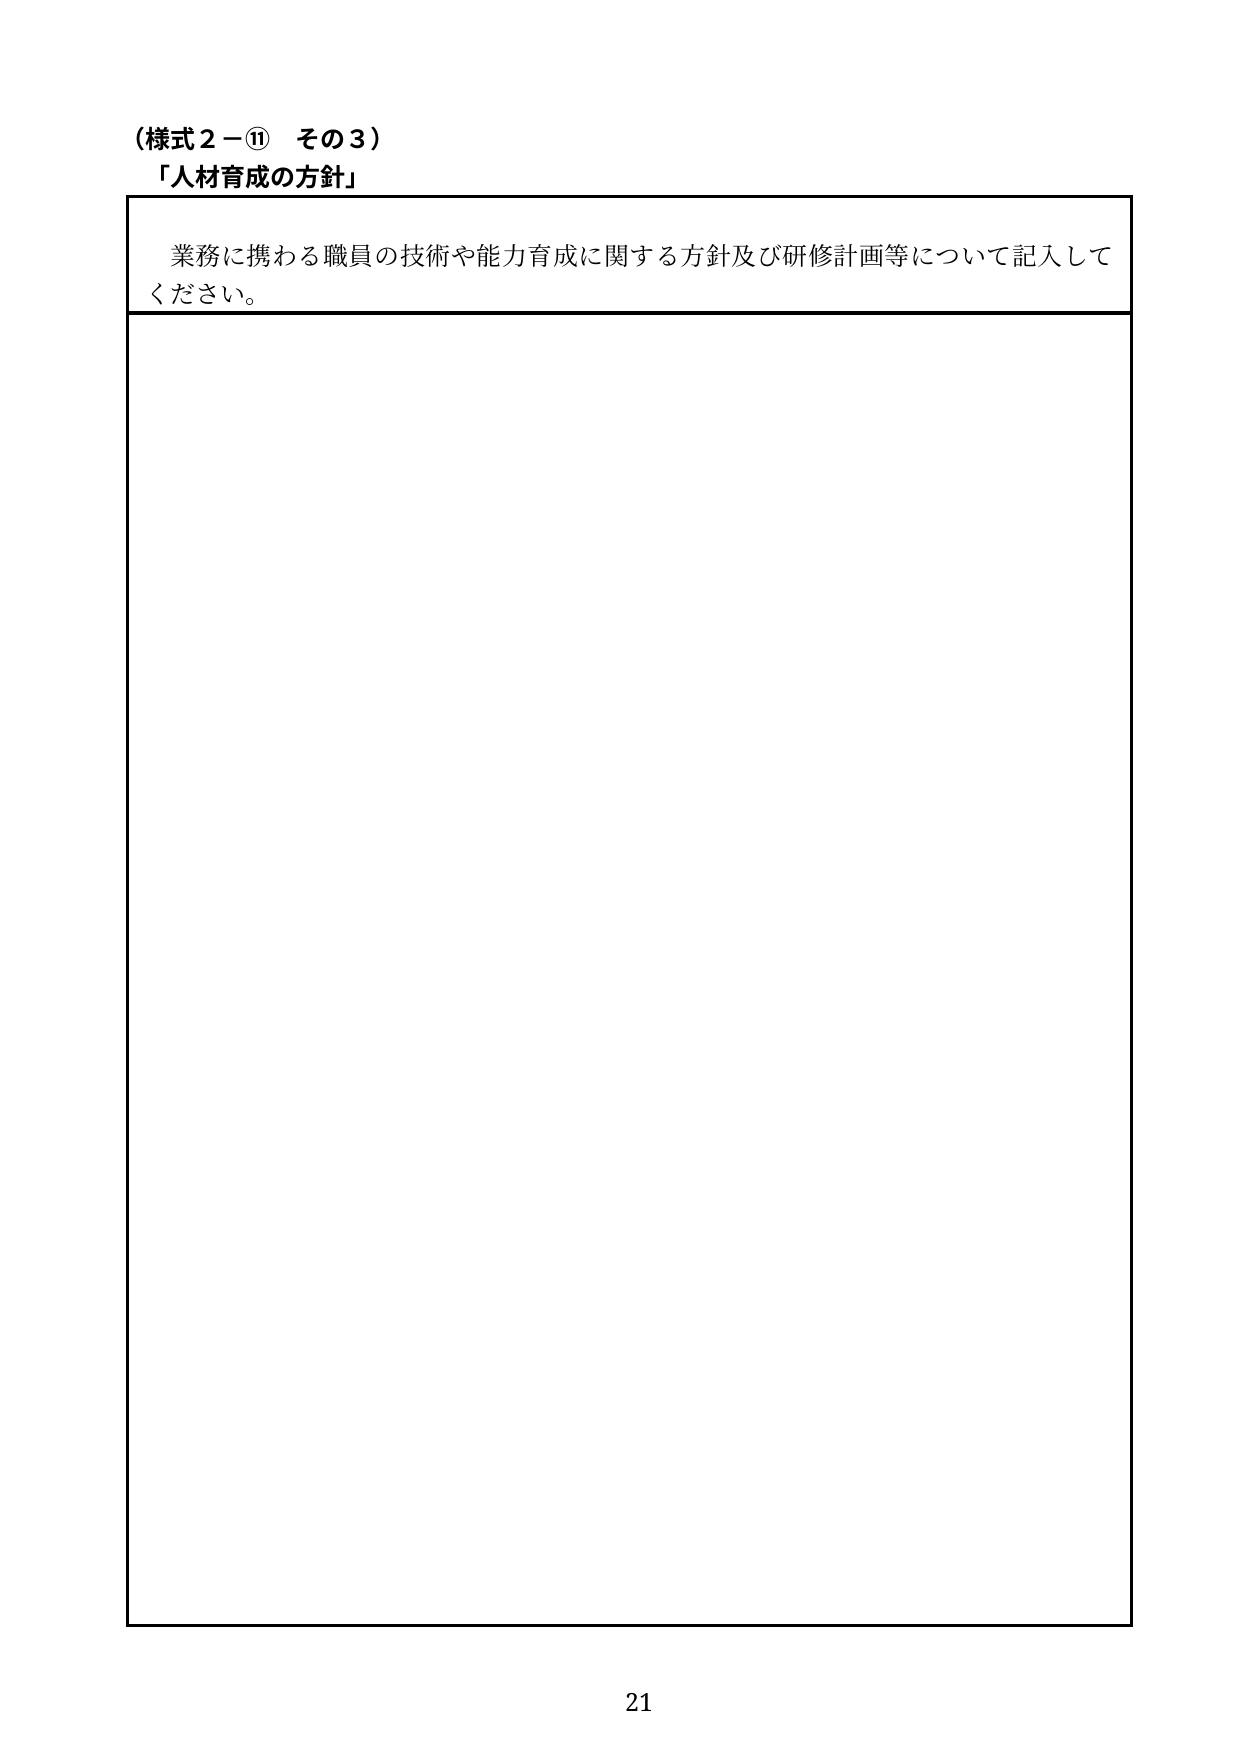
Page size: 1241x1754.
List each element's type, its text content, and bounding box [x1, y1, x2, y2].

text （様式２－⑪ その３） [120, 119, 1120, 157]
table_header 業務に携わる職員の技術や能力育成に関する方針及び研修計画等について記入してください。 [129, 198, 1130, 311]
text 「人材育成の方針」 [120, 157, 1120, 194]
table_cell [129, 315, 1130, 1623]
